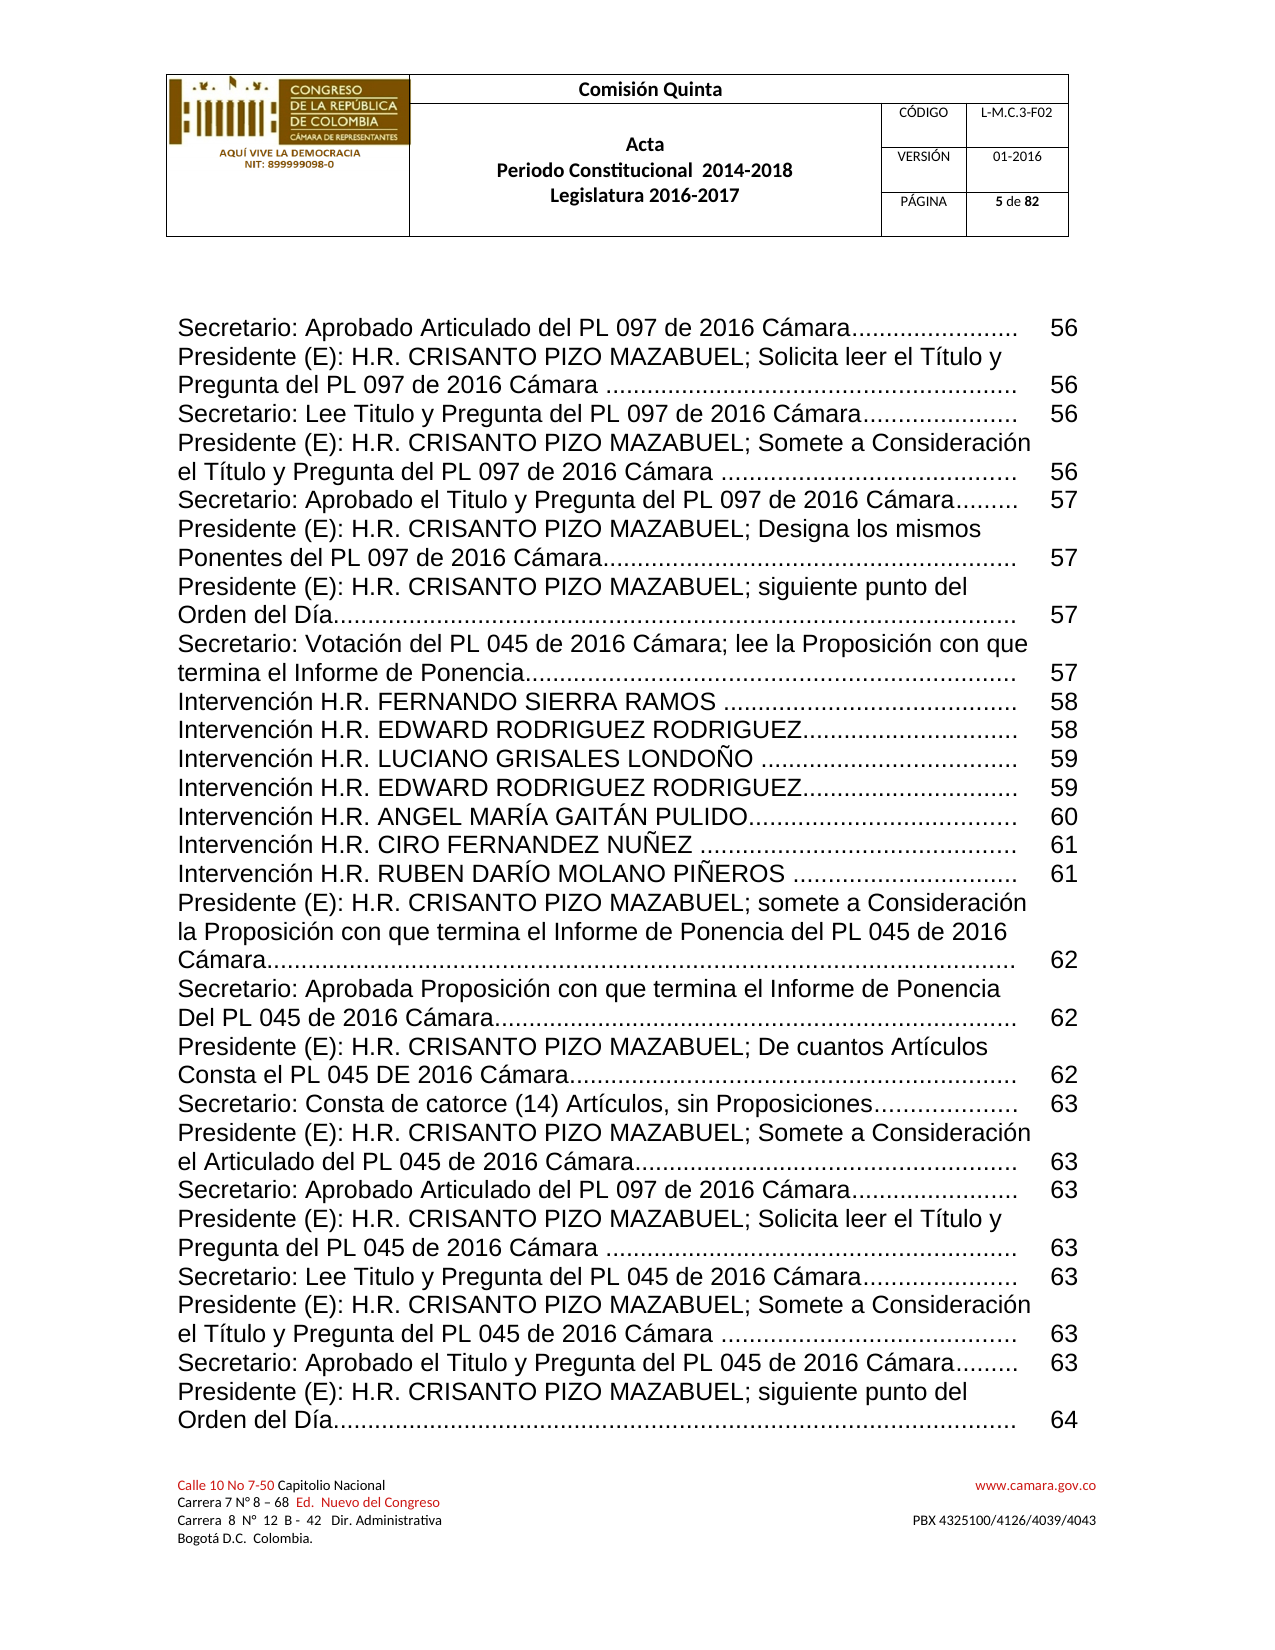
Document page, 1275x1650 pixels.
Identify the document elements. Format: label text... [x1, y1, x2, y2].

text Secretario: Lee Titulo y Pregunta del PL 097 de 2016 Cámara 56 [177, 399, 1098, 428]
text Del PL 045 de 2016 Cámara 62 [177, 1003, 1098, 1032]
text Orden del Día 57 [177, 600, 1098, 629]
text Pregunta del PL 097 de 2016 Cámara 56 [177, 370, 1098, 399]
text la Proposición con que termina el Informe de Ponencia del PL 045 de 2016 [177, 917, 1098, 945]
text el Título y Pregunta del PL 097 de 2016 Cámara 56 [177, 457, 1098, 485]
text el Articulado del PL 045 de 2016 Cámara 63 [177, 1147, 1098, 1175]
text Secretario: Aprobada Proposición con que termina el Informe de Ponencia [177, 974, 1098, 1003]
text Presidente (E): H.R. CRISANTO PIZO MAZABUEL; siguiente punto del [177, 1377, 1098, 1405]
text Secretario: Aprobado Articulado del PL 097 de 2016 Cámara 63 [177, 1175, 1098, 1204]
text Intervención H.R. LUCIANO GRISALES LONDOÑO 59 [177, 744, 1098, 773]
text termina el Informe de Ponencia 57 [177, 658, 1098, 687]
text Presidente (E): H.R. CRISANTO PIZO MAZABUEL; Designa los mismos [177, 514, 1098, 543]
text Intervención H.R. FERNANDO SIERRA RAMOS 58 [177, 687, 1098, 715]
text Secretario: Votación del PL 045 de 2016 Cámara; lee la Proposición con que [177, 629, 1098, 658]
text Secretario: Consta de catorce (14) Artículos, sin Proposiciones 63 [177, 1089, 1098, 1118]
text Presidente (E): H.R. CRISANTO PIZO MAZABUEL; Somete a Consideración [177, 1118, 1098, 1147]
text Presidente (E): H.R. CRISANTO PIZO MAZABUEL; Somete a Consideración [177, 428, 1098, 457]
text Presidente (E): H.R. CRISANTO PIZO MAZABUEL; Somete a Consideración [177, 1290, 1098, 1319]
text el Título y Pregunta del PL 045 de 2016 Cámara 63 [177, 1319, 1098, 1348]
text Consta el PL 045 DE 2016 Cámara 62 [177, 1060, 1098, 1089]
text Intervención H.R. RUBEN DARÍO MOLANO PIÑEROS 61 [177, 859, 1098, 888]
text Secretario: Lee Titulo y Pregunta del PL 045 de 2016 Cámara 63 [177, 1262, 1098, 1290]
text Presidente (E): H.R. CRISANTO PIZO MAZABUEL; De cuantos Artículos [177, 1032, 1098, 1060]
text Intervención H.R. CIRO FERNANDEZ NUÑEZ 61 [177, 830, 1098, 859]
text Presidente (E): H.R. CRISANTO PIZO MAZABUEL; somete a Consideración [177, 888, 1098, 917]
text Ponentes del PL 097 de 2016 Cámara 57 [177, 543, 1098, 572]
text Presidente (E): H.R. CRISANTO PIZO MAZABUEL; Solicita leer el Título y [177, 342, 1098, 370]
text Secretario: Aprobado Articulado del PL 097 de 2016 Cámara 56 [177, 313, 1098, 342]
picture [168, 75, 409, 171]
text Orden del Día 64 [177, 1405, 1098, 1434]
text Secretario: Aprobado el Titulo y Pregunta del PL 045 de 2016 Cámara 63 [177, 1348, 1098, 1377]
text Intervención H.R. ANGEL MARÍA GAITÁN PULIDO 60 [177, 802, 1098, 830]
text Presidente (E): H.R. CRISANTO PIZO MAZABUEL; siguiente punto del [177, 572, 1098, 600]
text Pregunta del PL 045 de 2016 Cámara 63 [177, 1233, 1098, 1262]
text Secretario: Aprobado el Titulo y Pregunta del PL 097 de 2016 Cámara 57 [177, 485, 1098, 514]
text Intervención H.R. EDWARD RODRIGUEZ RODRIGUEZ 59 [177, 773, 1098, 802]
text Cámara 62 [177, 945, 1098, 974]
text Presidente (E): H.R. CRISANTO PIZO MAZABUEL; Solicita leer el Título y [177, 1204, 1098, 1233]
text Intervención H.R. EDWARD RODRIGUEZ RODRIGUEZ 58 [177, 715, 1098, 744]
